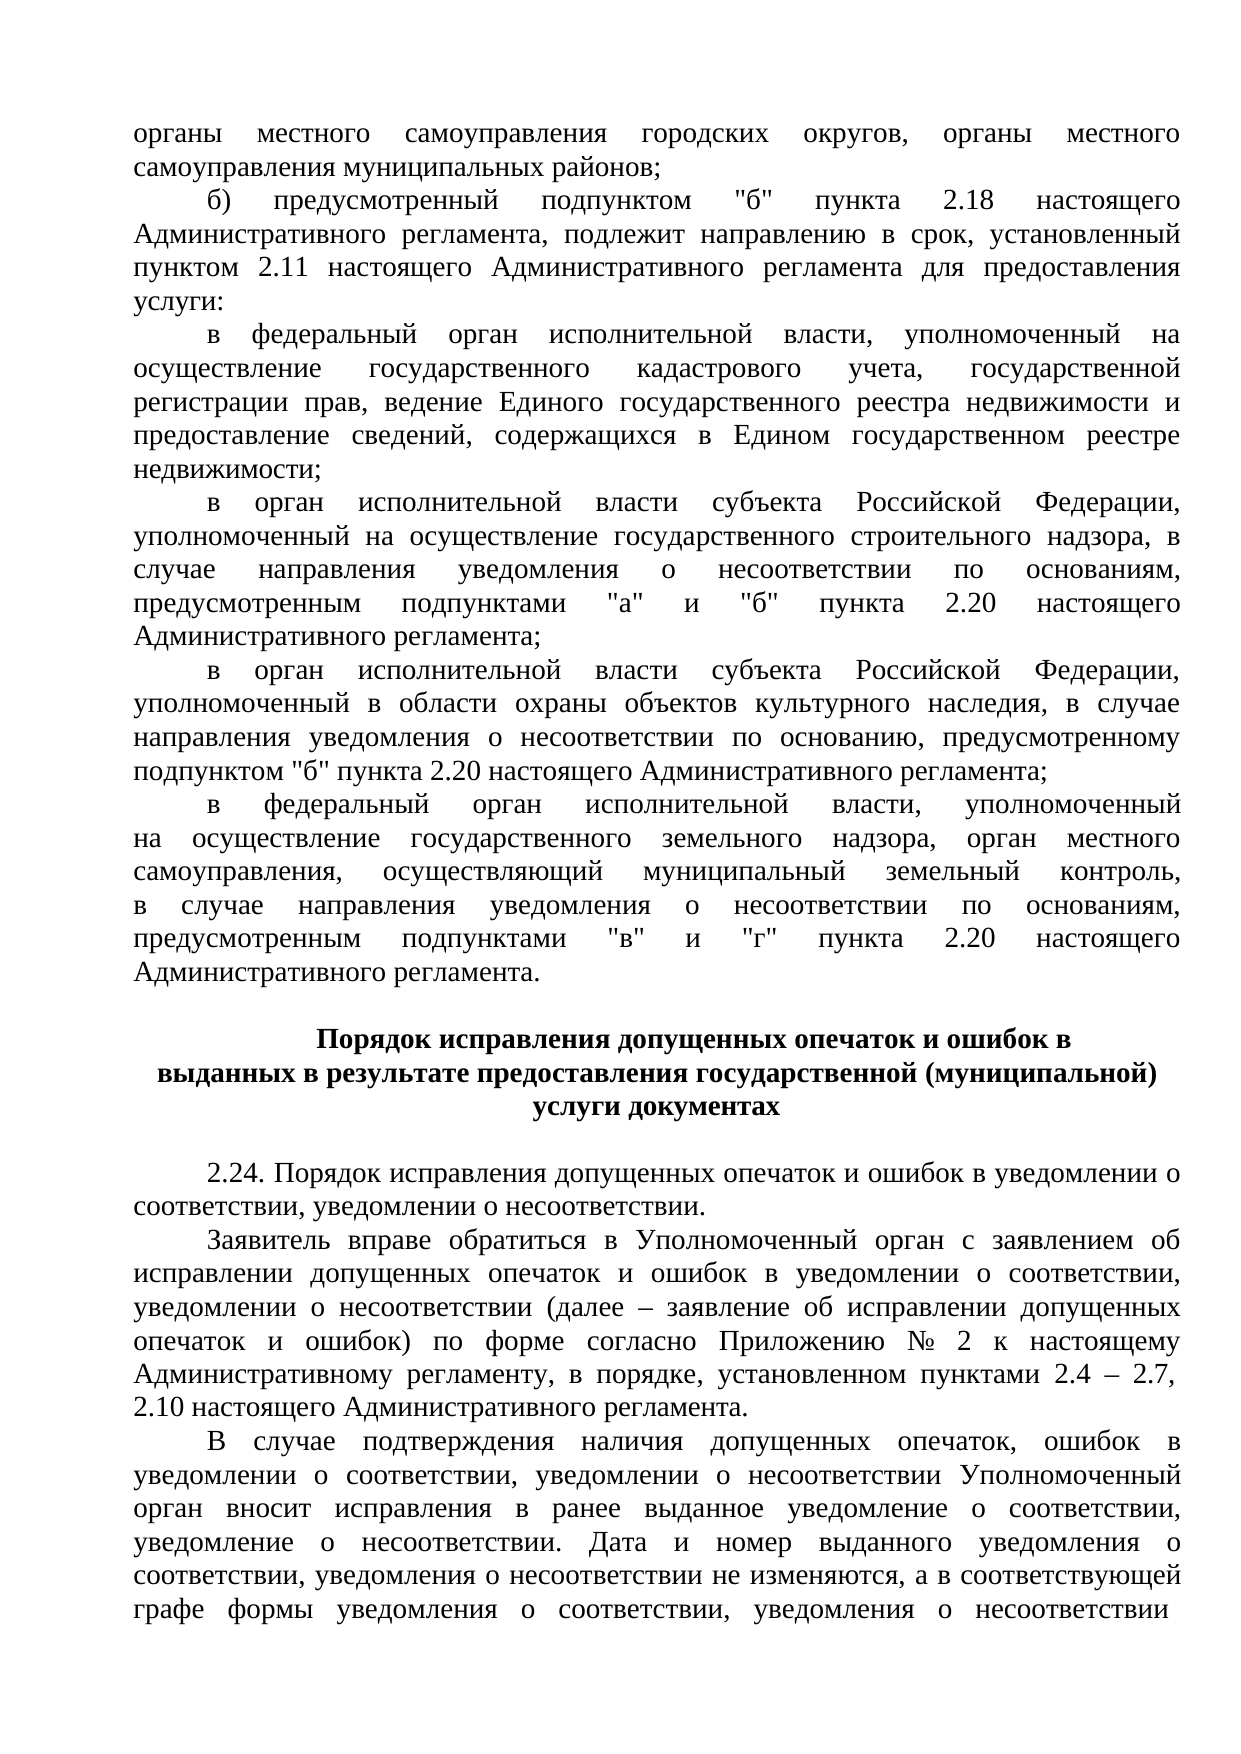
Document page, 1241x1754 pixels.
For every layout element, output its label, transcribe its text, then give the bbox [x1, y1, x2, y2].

text 2.10 настоящего Административного регламента. [133, 1390, 1205, 1423]
text в федеральный орган исполнительной власти, уполномоченный на осуществление государственного кадастрового учета, государственной регистрации прав, ведение Единого государственного реестра недвижимости и предоставление сведений, содержащихся в Едином государственном реестре недвижимости; [133, 317, 1181, 484]
list Порядок исправления допущенных опечаток и ошибок в уведомлении о соответствии, уведомлении о несоответствии. [133, 1155, 1182, 1222]
text в орган исполнительной власти субъекта Российской Федерации, уполномоченный в области охраны объектов культурного наследия, в случае направления уведомления о несоответствии по основанию, предусмотренному подпунктом "б" пункта 2.20 настоящего Административного регламента; [133, 652, 1181, 786]
text б) предусмотренный подпунктом "б" пункта 2.18 настоящего Административного регламента, подлежит направлению в срок, установленный пунктом 2.11 настоящего Административного регламента для предоставления услуги: [133, 182, 1182, 317]
subtitle Порядок исправления допущенных опечаток и ошибок в выданных в результате предоставления государственной (муниципальной) [157, 1021, 1205, 1088]
text Заявитель вправе обратиться в Уполномоченный орган с заявлением об исправлении допущенных опечаток и ошибок в уведомлении о соответствии, уведомлении о несоответствии (далее – заявление об исправлении допущенных опечаток и ошибок) по форме согласно Приложению № 2 к настоящему Административному регламенту, в порядке, установленном пунктами 2.4 – 2.7, [133, 1222, 1182, 1390]
text услуги документах [532, 1088, 1205, 1122]
text органы местного самоуправления городских округов, органы местного самоуправления муниципальных районов; [133, 115, 1181, 182]
text в федеральный орган исполнительной власти, уполномоченный на осуществление государственного земельного надзора, орган местного самоуправления, осуществляющий муниципальный земельный контроль, в случае направления уведомления о несоответствии по основаниям, предусмотренным подпунктами "в" и "г" пункта 2.20 настоящего Административного регламента. [133, 786, 1181, 987]
text В случае подтверждения наличия допущенных опечаток, ошибок в уведомлении о соответствии, уведомлении о несоответствии Уполномоченный орган вносит исправления в ранее выданное уведомление о соответствии, уведомление о несоответствии. Дата и номер выданного уведомления о соответствии, уведомления о несоответствии не изменяются, а в соответствующей графе формы уведомления о соответствии, уведомления о несоответствии [133, 1423, 1182, 1624]
text в орган исполнительной власти субъекта Российской Федерации, уполномоченный на осуществление государственного строительного надзора, в случае направления уведомления о несоответствии по основаниям, предусмотренным подпунктами "а" и "б" пункта 2.20 настоящего Административного регламента; [133, 484, 1182, 652]
